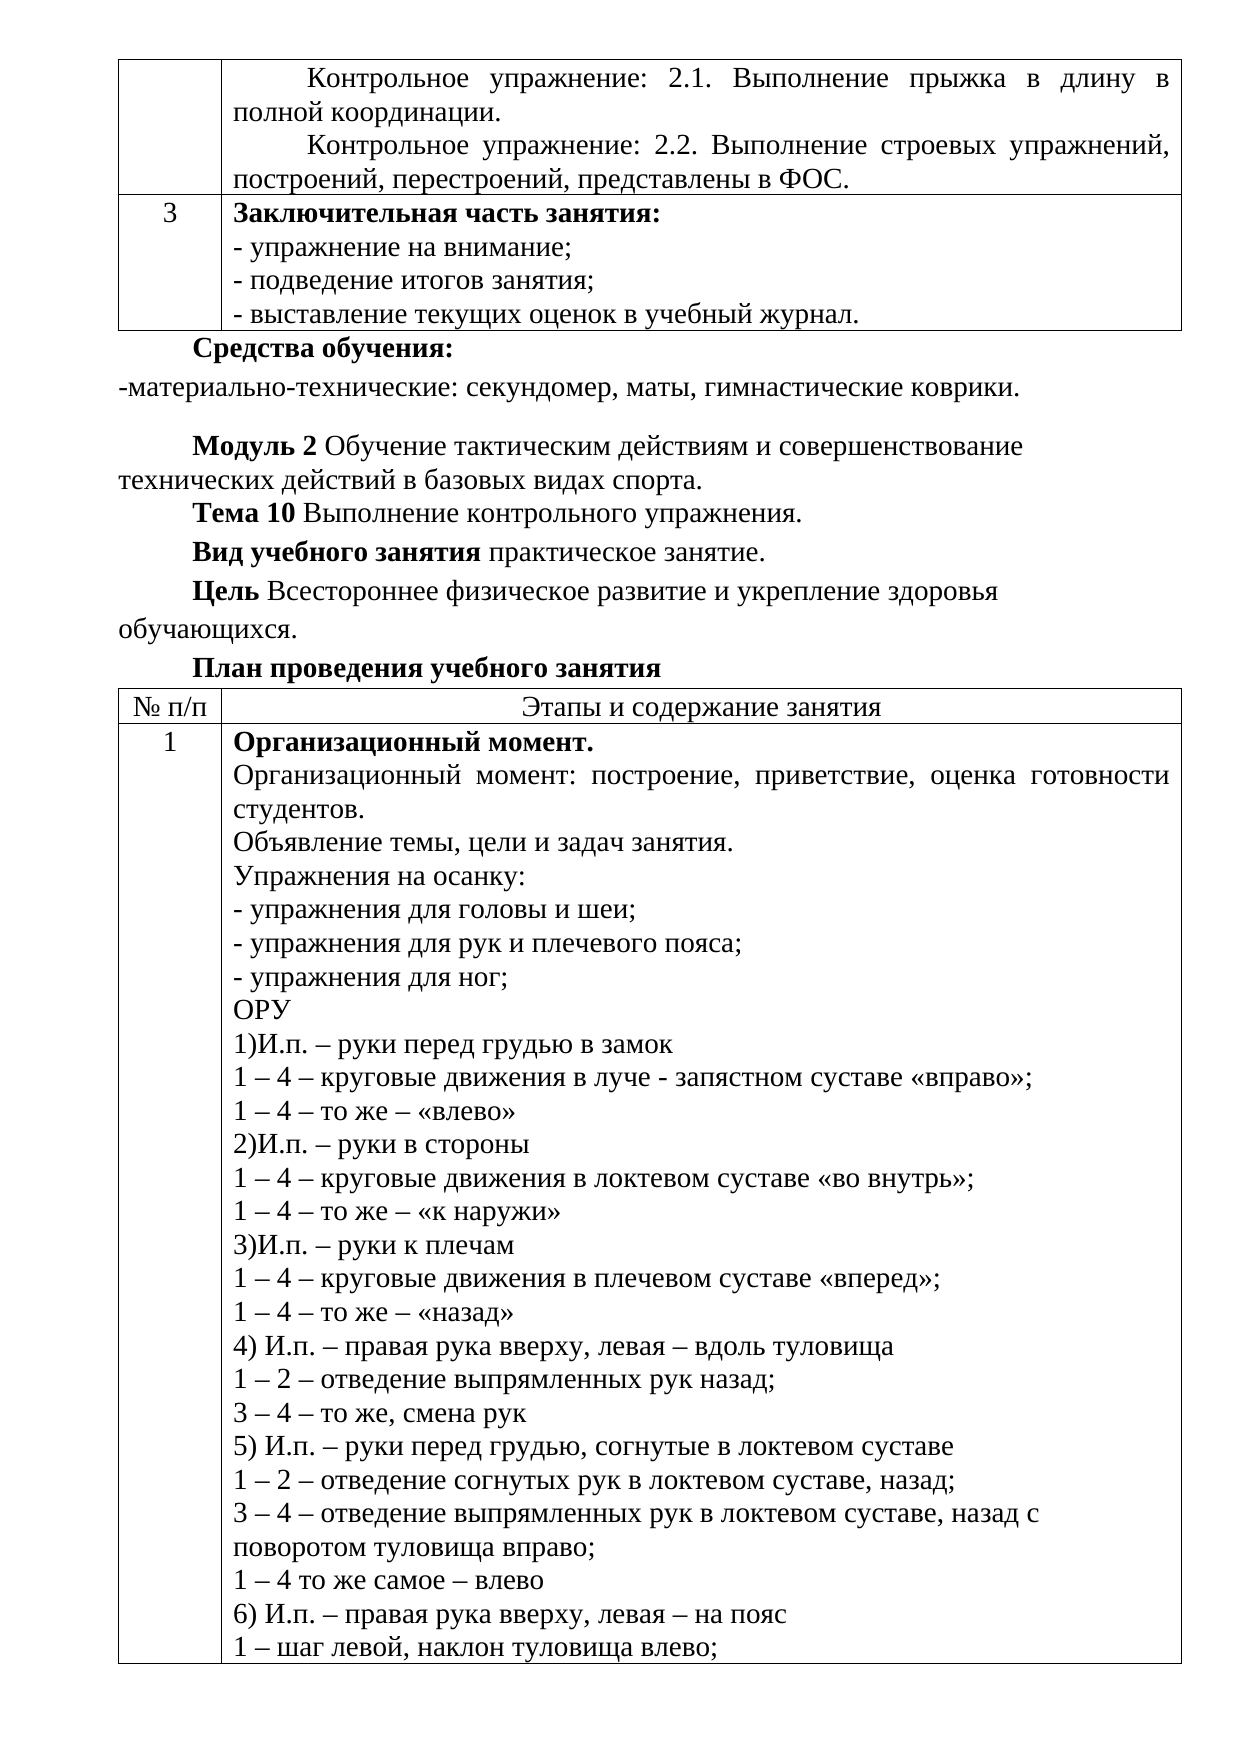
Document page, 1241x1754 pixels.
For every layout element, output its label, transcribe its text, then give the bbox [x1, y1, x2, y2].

text Тема 10 Выполнение контрольного упражнения. [118, 496, 1181, 529]
table_cell Заключительная часть занятия: - упражнение на внимание; - подведение итогов занятия; - выставление текущих оценок в учебный журнал. [222, 195, 1181, 329]
table_header Этапы и содержание занятия [222, 689, 1181, 723]
table_header № п/п [119, 689, 221, 723]
table_cell 1 [119, 724, 221, 1663]
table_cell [222, 724, 1181, 1663]
table_cell 3 [119, 195, 221, 329]
text Цель Всестороннее физическое развитие и укрепление здоровья обучающихся. [118, 573, 1181, 645]
table_cell 2 [119, 60, 221, 194]
text План проведения учебного занятия [118, 650, 1181, 683]
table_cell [222, 60, 1181, 194]
text Модуль 2 Обучение тактическим действиям и совершенствование технических действий в базовых видах спорта. [118, 428, 1181, 496]
text Средства обучения: [118, 331, 1181, 364]
text -материально-технические: секундомер, маты, гимнастические коврики. [118, 369, 1181, 403]
text Вид учебного занятия практическое занятие. [118, 534, 1181, 568]
